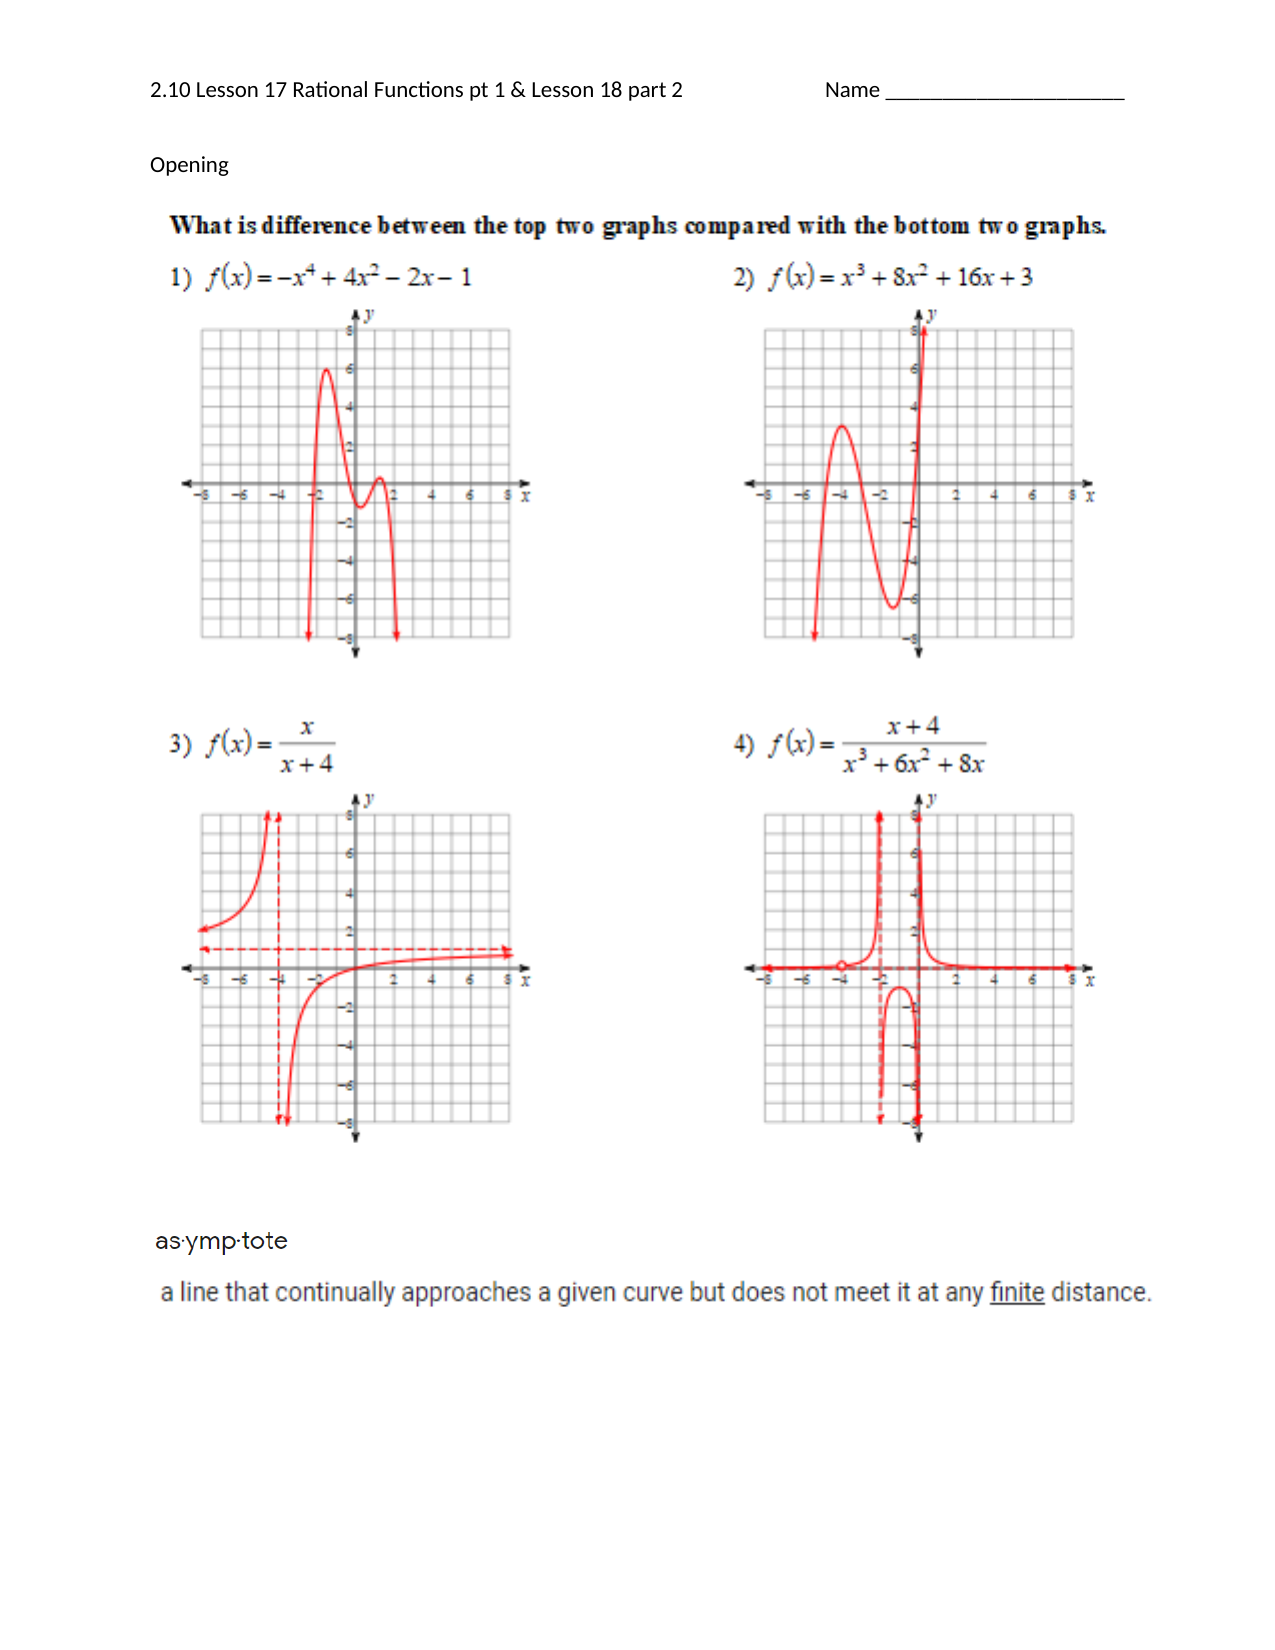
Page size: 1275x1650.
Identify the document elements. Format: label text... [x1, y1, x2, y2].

picture [150, 1274, 1170, 1318]
text Opening [150, 150, 1125, 178]
picture [150, 196, 1121, 1161]
picture [150, 1226, 291, 1256]
